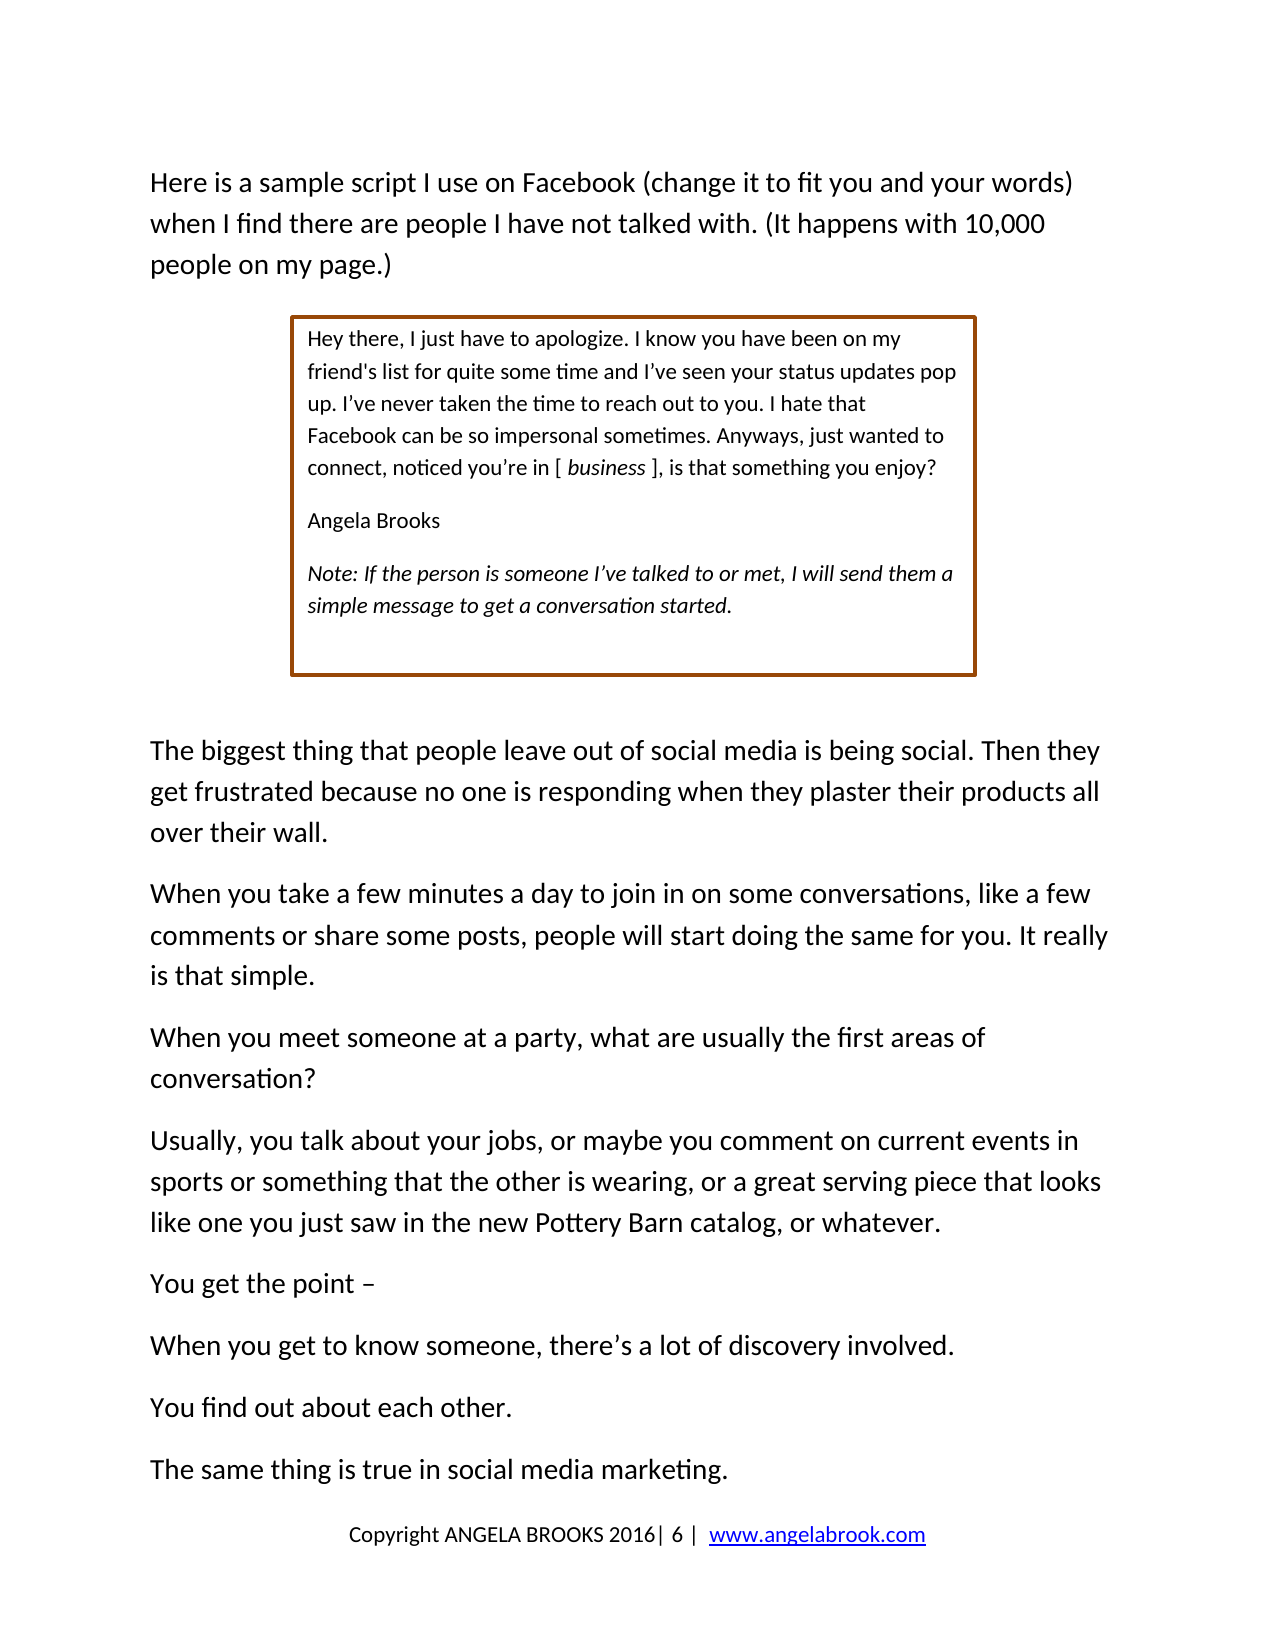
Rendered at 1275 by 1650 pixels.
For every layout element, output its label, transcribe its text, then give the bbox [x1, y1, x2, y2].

text When you meet someone at a party, what are usually the first areas of conversation? [150, 1019, 1125, 1096]
text The biggest thing that people leave out of social media is being social. Then they get frustrated because no one is responding when they plaster their products all over their wall. [150, 732, 1125, 849]
text When you take a few minutes a day to join in on some conversations, like a few comments or share some posts, people will start doing the same for you. It really is that simple. [150, 876, 1125, 993]
text You find out about each other. [150, 1389, 1125, 1425]
text When you get to know someone, there’s a lot of discovery involved. [150, 1327, 1125, 1363]
text ​​​​​​​Here is a sample script I use on Facebook (change it to fit you and your words) when I find there are people I have not talked with. (It happens with 10,000 people on my page.) [150, 164, 1125, 282]
text Usually, you talk about your jobs, or maybe you comment on current events in sports or something that the other is wearing, or a great serving piece that looks like one you just saw in the new Pottery Barn catalog, or whatever. [150, 1122, 1125, 1239]
text The same thing is true in social media marketing. [150, 1451, 1125, 1487]
text You get the point – [150, 1266, 1125, 1301]
